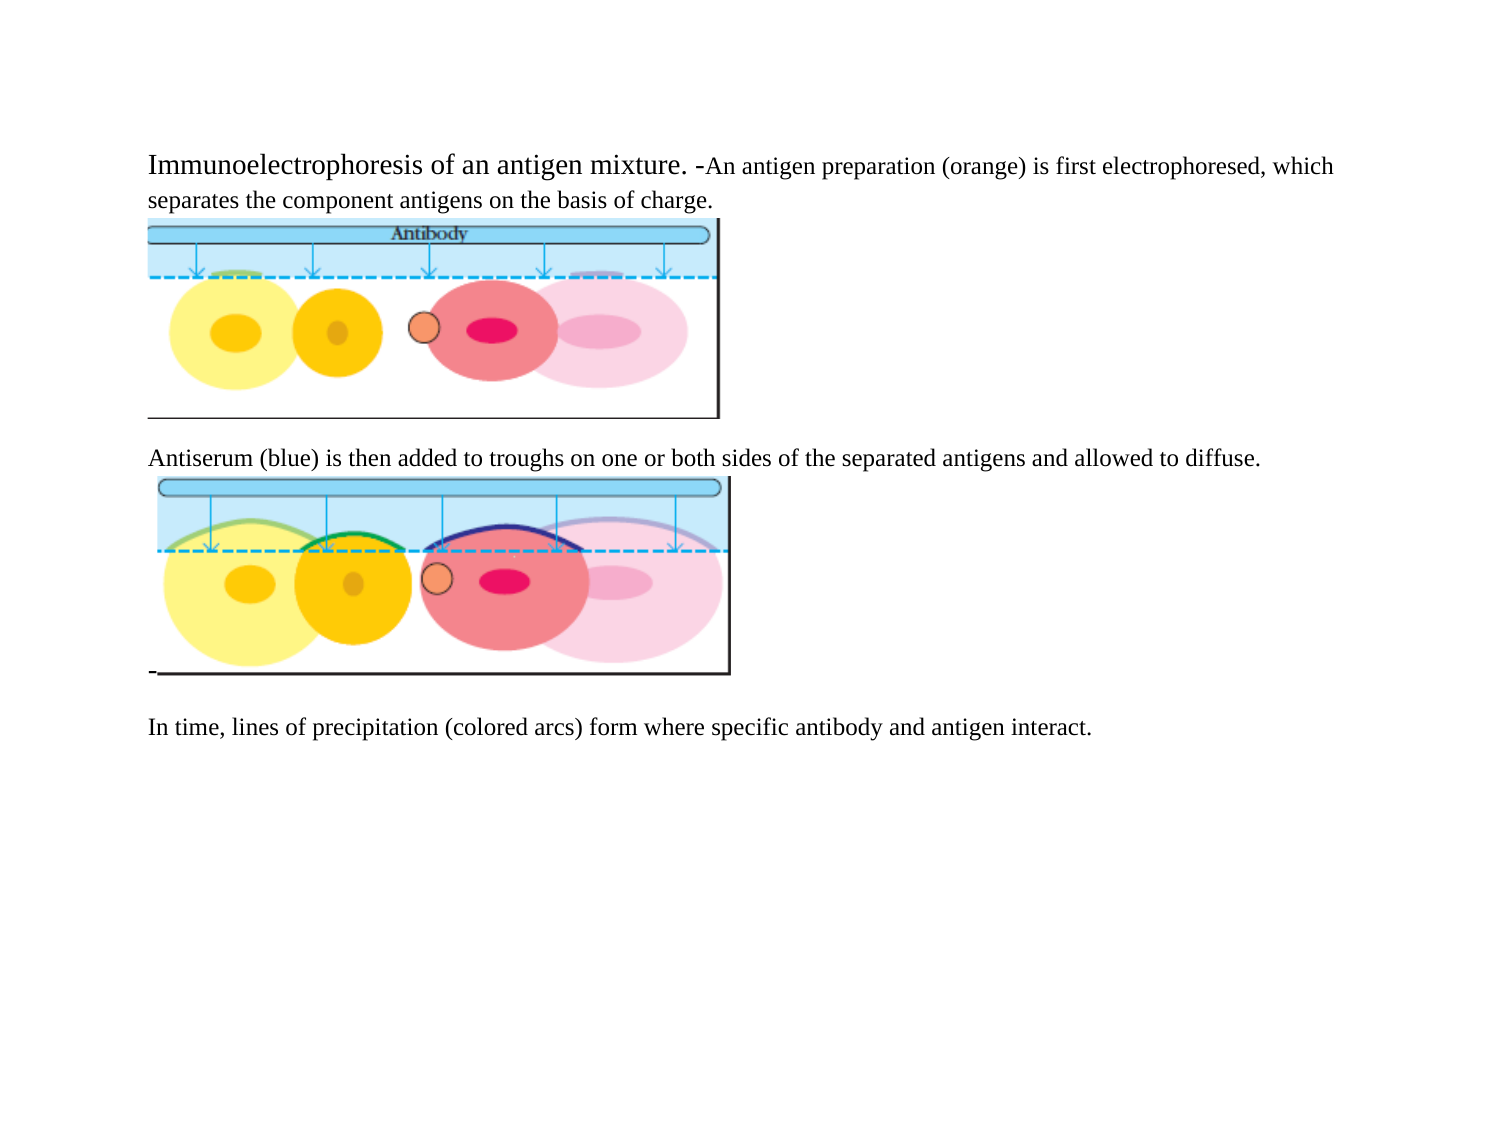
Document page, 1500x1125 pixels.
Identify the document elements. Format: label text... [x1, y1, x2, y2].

text Immunoelectrophoresis of an antigen mixture. -An antigen preparation (orange) is first electrophoresed, which separates the component antigens on the basis of charge. [148, 148, 1352, 214]
text In time, lines of precipitation (colored arcs) form where specific antibody and antigen interact. [148, 712, 1352, 741]
text - [148, 477, 1352, 686]
text Antiserum (blue) is then added to troughs on one or both sides of the separated antigens and allowed to diffuse. [148, 443, 1352, 472]
